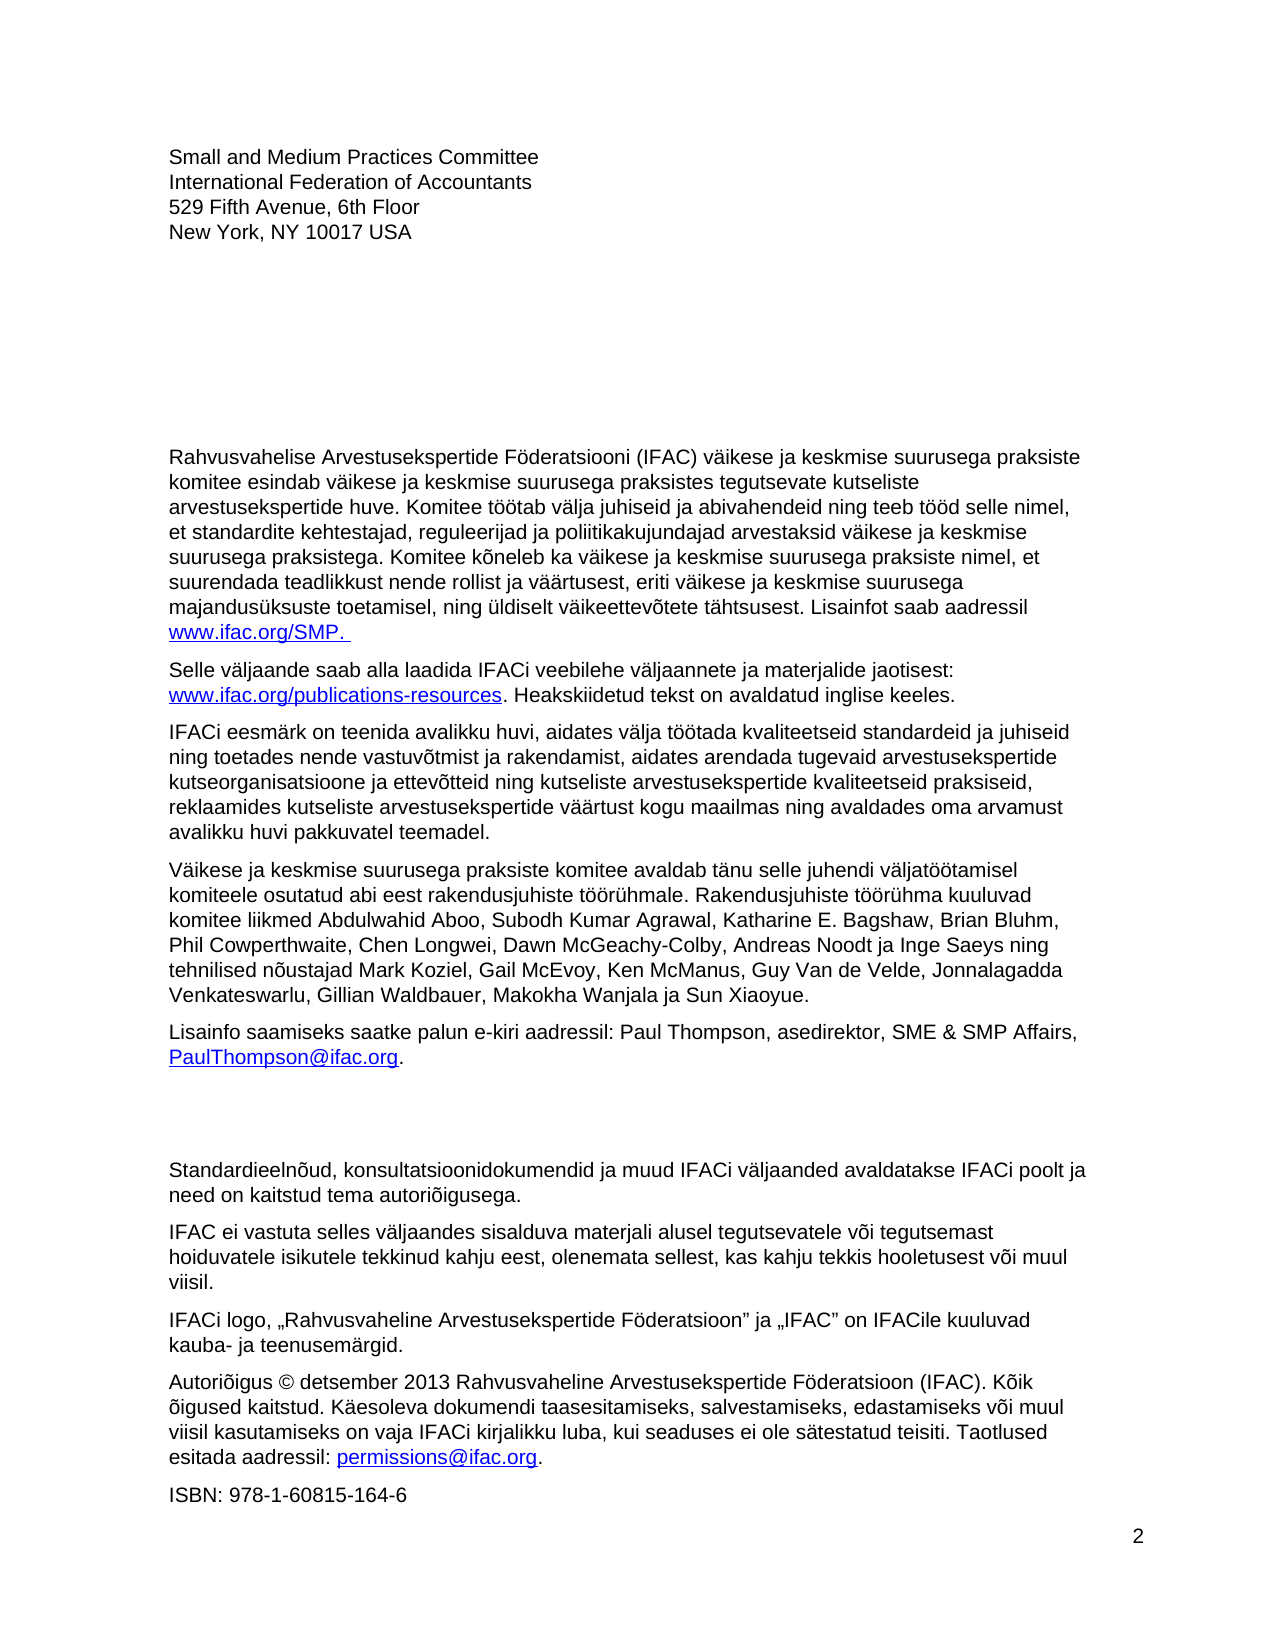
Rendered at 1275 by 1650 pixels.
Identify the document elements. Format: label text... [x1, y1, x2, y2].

text Lisainfo saamiseks saatke palun e-kiri aadressil: Paul Thompson, asedirektor, SME & SMP Affairs, PaulThompson@ifac.org. [169, 1019, 1087, 1069]
text IFAC ei vastuta selles väljaandes sisalduva materjali alusel tegutsevatele või tegutsemast hoiduvatele isikutele tekkinud kahju eest, olenemata sellest, kas kahju tekkis hooletusest või muul viisil. [169, 1219, 1087, 1294]
text Väikese ja keskmise suurusega praksiste komitee avaldab tänu selle juhendi väljatöötamisel komiteele osutatud abi eest rakendusjuhiste töörühmale. Rakendusjuhiste töörühma kuuluvad komitee liikmed Abdulwahid Aboo, Subodh Kumar Agrawal, Katharine E. Bagshaw, Brian Bluhm, Phil Cowperthwaite, Chen Longwei, Dawn McGeachy-Colby, Andreas Noodt ja Inge Saeys ning tehnilised nõustajad Mark Koziel, Gail McEvoy, Ken McManus, Guy Van de Velde, Jonnalagadda Venkateswarlu, Gillian Waldbauer, Makokha Wanjala ja Sun Xiaoyue. [169, 856, 1087, 1006]
text Standardieelnõud, konsultatsioonidokumendid ja muud IFACi väljaanded avaldatakse IFACi poolt ja need on kaitstud tema autoriõigusega. [169, 1156, 1087, 1206]
text Small and Medium Practices Committee International Federation of Accountants 529 Fifth Avenue, 6th Floor New York, NY 10017 USA [169, 144, 1087, 244]
text ISBN: 978-1-60815-164-6 [169, 1481, 1087, 1506]
text Rahvusvahelise Arvestusekspertide Föderatsiooni (IFAC) väikese ja keskmise suurusega praksiste komitee esindab väikese ja keskmise suurusega praksistes tegutsevate kutseliste arvestusekspertide huve. Komitee töötab välja juhiseid ja abivahendeid ning teeb tööd selle nimel, et standardite kehtestajad, reguleerijad ja poliitikakujundajad arvestaksid väikese ja keskmise suurusega praksistega. Komitee kõneleb ka väikese ja keskmise suurusega praksiste nimel, et suurendada teadlikkust nende rollist ja väärtusest, eriti väikese ja keskmise suurusega majandusüksuste toetamisel, ning üldiselt väikeettevõtete tähtsusest. Lisainfot saab aadressil www.ifac.org/SMP. [169, 444, 1087, 644]
text IFACi logo, „Rahvusvaheline Arvestusekspertide Föderatsioon” ja „IFAC” on IFACile kuuluvad kauba- ja teenusemärgid. [169, 1306, 1087, 1356]
text IFACi eesmärk on teenida avalikku huvi, aidates välja töötada kvaliteetseid standardeid ja juhiseid ning toetades nende vastuvõtmist ja rakendamist, aidates arendada tugevaid arvestusekspertide kutseorganisatsioone ja ettevõtteid ning kutseliste arvestusekspertide kvaliteetseid praksiseid, reklaamides kutseliste arvestusekspertide väärtust kogu maailmas ning avaldades oma arvamust avalikku huvi pakkuvatel teemadel. [169, 719, 1087, 844]
text Selle väljaande saab alla laadida IFACi veebilehe väljaannete ja materjalide jaotisest: www.ifac.org/publications-resources. Heakskiidetud tekst on avaldatud inglise keeles. [169, 656, 1087, 706]
text Autoriõigus © detsember 2013 Rahvusvaheline Arvestusekspertide Föderatsioon (IFAC). Kõik õigused kaitstud. Käesoleva dokumendi taasesitamiseks, salvestamiseks, edastamiseks või muul viisil kasutamiseks on vaja IFACi kirjalikku luba, kui seaduses ei ole sätestatud teisiti. Taotlused esitada aadressil: permissions@ifac.org. [169, 1369, 1087, 1469]
